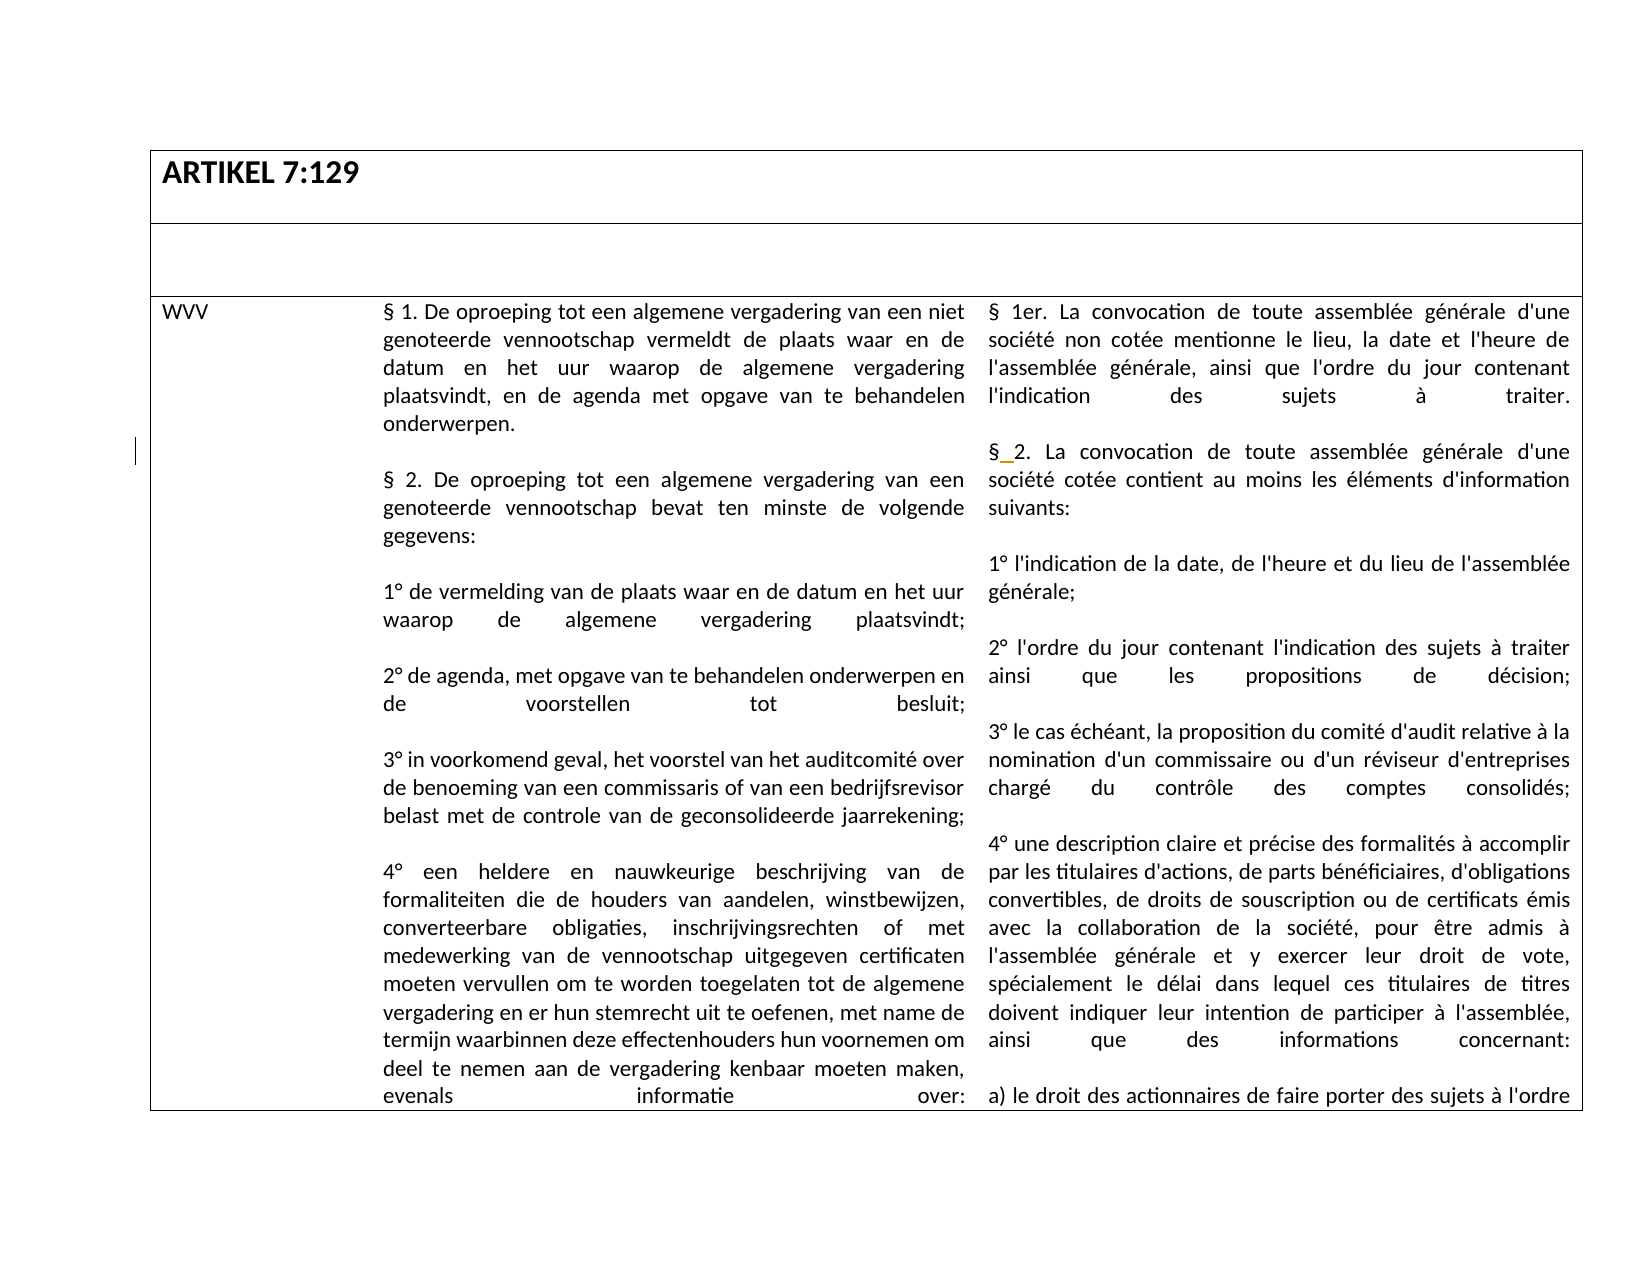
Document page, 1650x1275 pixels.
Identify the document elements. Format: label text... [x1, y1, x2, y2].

table_header ARTIKEL 7:129 [151, 151, 372, 223]
table_header [372, 151, 1582, 223]
table_cell [151, 224, 372, 296]
table_cell [372, 224, 1582, 296]
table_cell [977, 297, 1582, 1110]
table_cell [372, 297, 977, 1110]
table_cell WVV [151, 297, 372, 1110]
